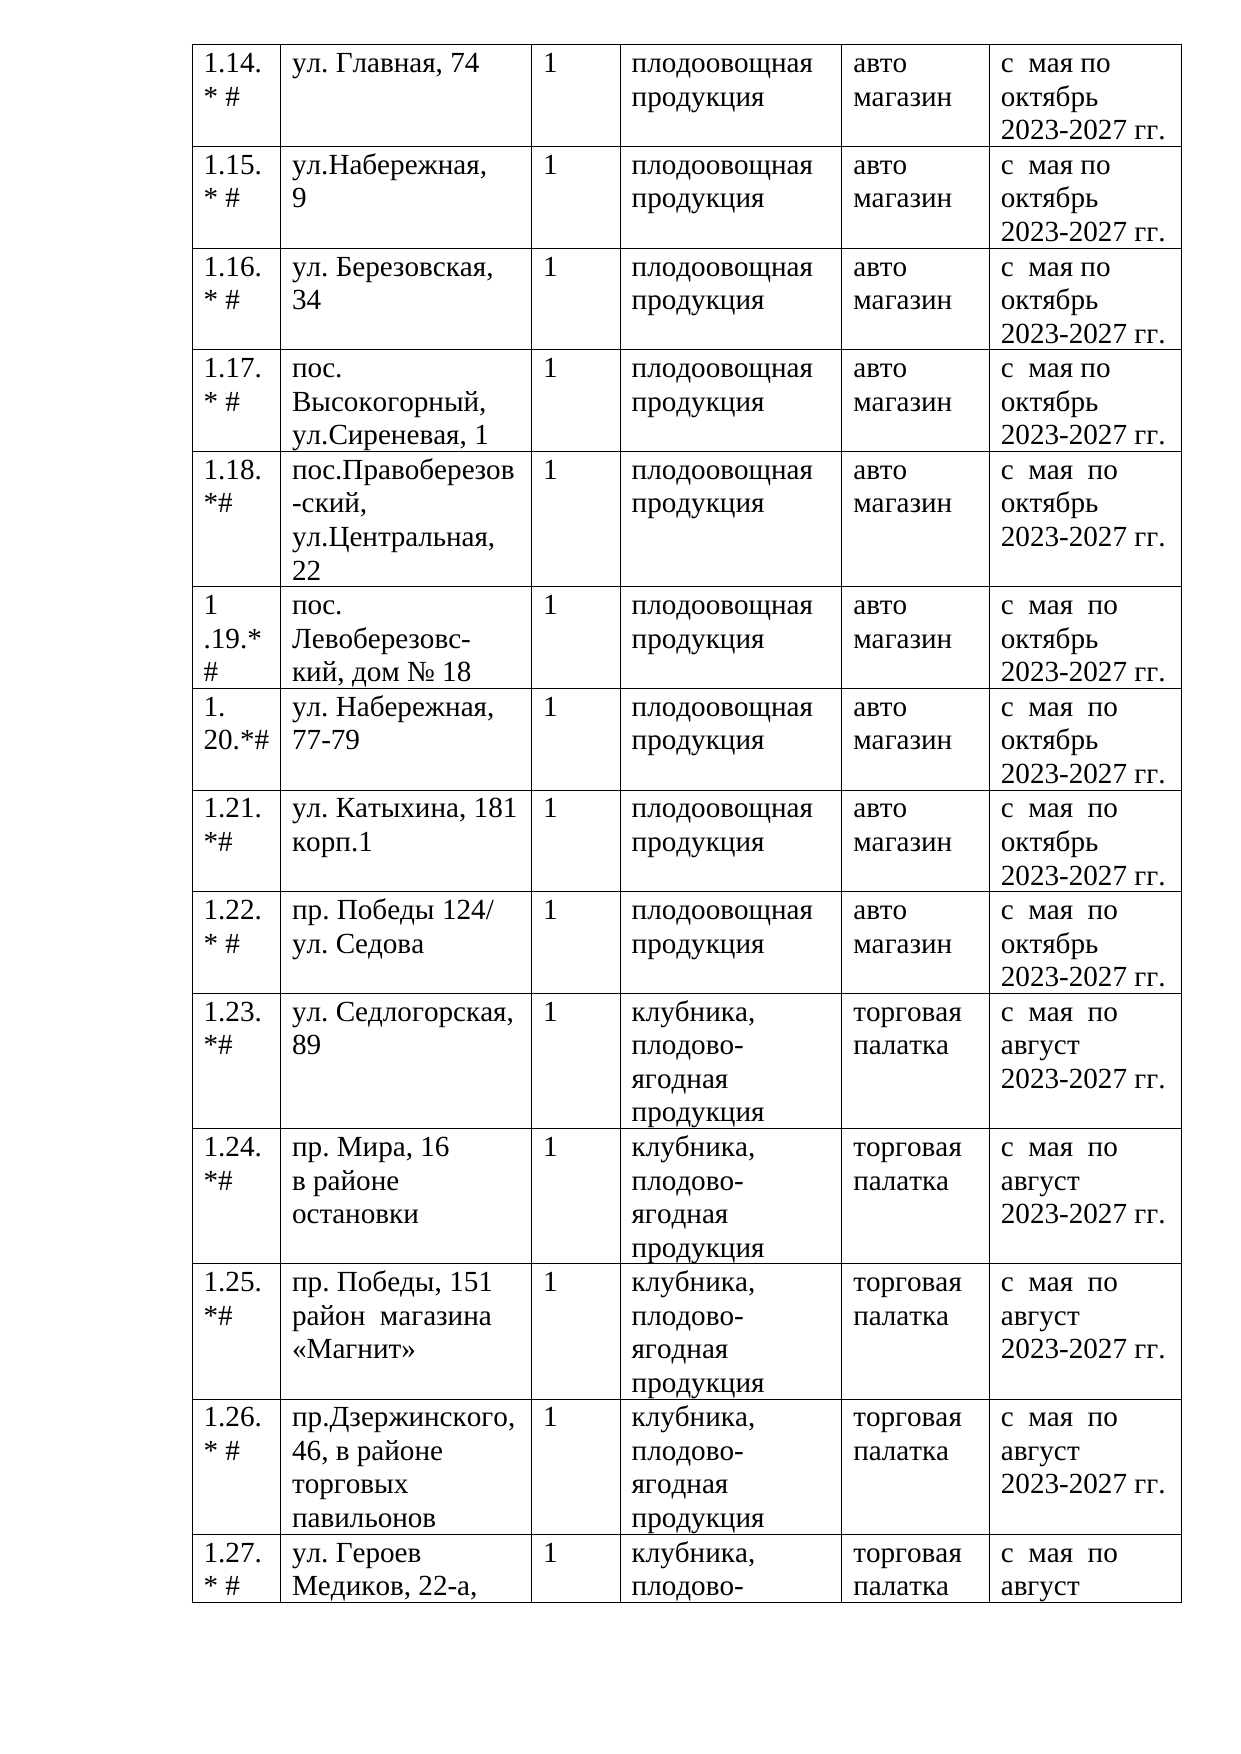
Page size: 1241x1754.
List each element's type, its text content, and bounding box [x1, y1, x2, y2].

table_cell 1.24.*# [193, 1129, 280, 1263]
table_cell пос. Высокогорный, ул.Сиреневая, 1 [281, 350, 531, 451]
table_cell с мая по октябрь 2023-2027 гг. [990, 791, 1181, 891]
table_cell 1.19.*# [193, 587, 280, 688]
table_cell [621, 1535, 841, 1602]
table_cell плодоовощная продукция [621, 452, 841, 586]
table_cell 1 [532, 249, 620, 349]
table_cell с мая по октябрь 2023-2027 гг. [990, 147, 1181, 248]
table_cell 1.21.*# [193, 791, 280, 891]
table_cell 1.22.* # [193, 892, 280, 993]
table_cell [990, 45, 1181, 146]
table_cell авто магазин [842, 249, 989, 349]
table_cell 1 [532, 587, 620, 688]
table_cell 1 [532, 350, 620, 451]
table_cell авто магазин [842, 892, 989, 993]
table_cell ул. Березовская, 34 [281, 249, 531, 349]
table_cell авто магазин [842, 791, 989, 891]
table_cell 1 [532, 1400, 620, 1534]
table_cell 1.15.* # [193, 147, 280, 248]
table_cell клубника, плодово-ягодная продукция [621, 994, 841, 1128]
table_cell 1.23.*# [193, 994, 280, 1128]
table_cell плодоовощная продукция [621, 689, 841, 789]
table_cell ул. Седлогорская, 89 [281, 994, 531, 1128]
table_cell с мая по октябрь 2023-2027 гг. [990, 892, 1181, 993]
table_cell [281, 1535, 531, 1602]
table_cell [990, 1535, 1181, 1602]
table_cell с мая по август 2023-2027 гг. [990, 1129, 1181, 1263]
table_cell плодоовощная продукция [621, 587, 841, 688]
table_cell авто магазин [842, 689, 989, 789]
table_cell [621, 45, 841, 146]
table_cell с мая по август 2023-2027 гг. [990, 1400, 1181, 1534]
table_cell 1 [532, 1129, 620, 1263]
table_cell 1.16.* # [193, 249, 280, 349]
table_cell 1.26.* # [193, 1400, 280, 1534]
table_cell с мая по октябрь 2023-2027 гг. [990, 350, 1181, 451]
table_cell пр. Мира, 16 в районе остановки [281, 1129, 531, 1263]
table_cell плодоовощная продукция [621, 249, 841, 349]
table_cell 1 [532, 1535, 620, 1602]
table_cell ул.Набережная, 9 [281, 147, 531, 248]
table_cell плодоовощная продукция [621, 350, 841, 451]
table_cell авто магазин [842, 452, 989, 586]
table_cell 1 [532, 452, 620, 586]
table_cell с мая по октябрь 2023-2027 гг. [990, 452, 1181, 586]
table_cell 1.27.* # [193, 1535, 280, 1602]
table_cell 1 [532, 147, 620, 248]
table_cell 1 [532, 994, 620, 1128]
table_cell авто магазин [842, 350, 989, 451]
table_cell 1.20.*# [193, 689, 280, 789]
table_cell плодоовощная продукция [621, 791, 841, 891]
table_cell авто магазин [842, 45, 989, 146]
table_cell пр. Победы 124/ ул. Седова [281, 892, 531, 993]
table_cell торговая палатка [842, 1535, 989, 1602]
table_cell с мая по октябрь 2023-2027 гг. [990, 249, 1181, 349]
table_cell 1.14.* # [193, 45, 280, 146]
table_cell плодоовощная продукция [621, 892, 841, 993]
table_cell ул. Набережная, 77-79 [281, 689, 531, 789]
table_cell авто магазин [842, 147, 989, 248]
table_cell пр.Дзержинского, 46, в районе торговых павильонов [281, 1400, 531, 1534]
table_cell 1 [532, 892, 620, 993]
table_cell пос. Левоберезовс- кий, дом № 18 [281, 587, 531, 688]
table_cell авто магазин [842, 587, 989, 688]
table_cell ул. Главная, 74 [281, 45, 531, 146]
table_cell с мая по октябрь 2023-2027 гг. [990, 587, 1181, 688]
table_cell 1.18.*# [193, 452, 280, 586]
table_cell ул. Катыхина, 181 корп.1 [281, 791, 531, 891]
table_cell 1.17.* # [193, 350, 280, 451]
table_cell клубника, плодово-ягодная продукция [621, 1129, 841, 1263]
table_cell пр. Победы, 151 район магазина «Магнит» [281, 1264, 531, 1398]
table_cell пос.Правоберезов-ский, ул.Центральная, 22 [281, 452, 531, 586]
table_cell плодоовощная продукция [621, 147, 841, 248]
table_cell 1 [532, 1264, 620, 1398]
table_cell клубника, плодово-ягодная продукция [621, 1400, 841, 1534]
table_cell торговая палатка [842, 1264, 989, 1398]
table_cell с мая по август 2023-2027 гг. [990, 994, 1181, 1128]
table_cell 1.25.*# [193, 1264, 280, 1398]
table_cell с мая по август 2023-2027 гг. [990, 1264, 1181, 1398]
table_cell торговая палатка [842, 1129, 989, 1263]
table_cell торговая палатка [842, 1400, 989, 1534]
table_cell с мая по октябрь 2023-2027 гг. [990, 689, 1181, 789]
table_cell 1 [532, 791, 620, 891]
table_cell клубника, плодово-ягодная продукция [621, 1264, 841, 1398]
table_cell 1 [532, 689, 620, 789]
table_cell 1 [532, 45, 620, 146]
table_cell торговая палатка [842, 994, 989, 1128]
